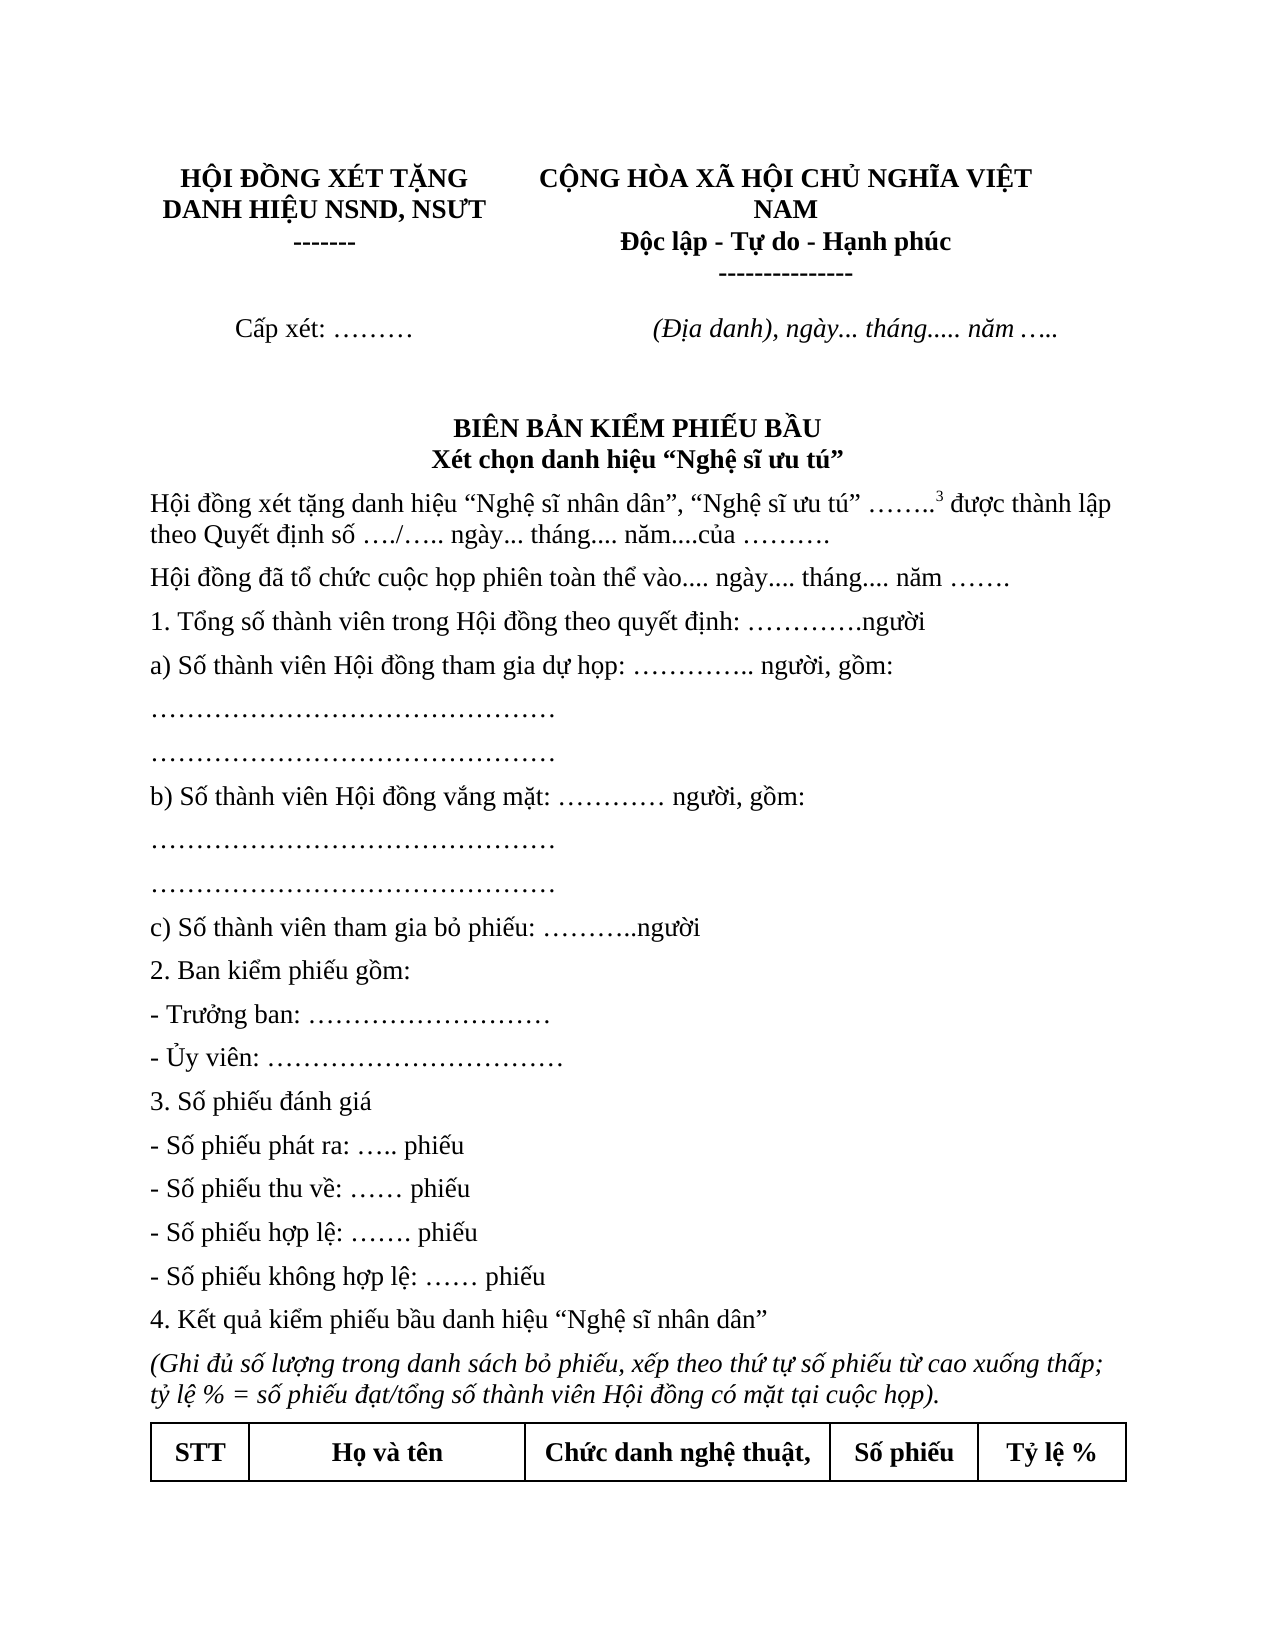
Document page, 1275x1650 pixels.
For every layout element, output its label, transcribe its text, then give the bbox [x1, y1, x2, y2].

text - Ủy viên: …………………………… [150, 1042, 1125, 1073]
table_header STT [152, 1424, 248, 1480]
text ……………………………………… [150, 823, 1125, 854]
text - Số phiếu phát ra: ….. phiếu [150, 1129, 1125, 1160]
text - Số phiếu hợp lệ: ……. phiếu [150, 1216, 1125, 1247]
table_header HỘI ĐỒNG XÉT TẶNG DANH HIỆU NSND, NSƯT ------- [150, 150, 499, 299]
text (Ghi đủ số lượng trong danh sách bỏ phiếu, xếp theo thứ tự số phiếu từ cao xuống thấp; tỷ lệ % = số phiếu đạt/tổng số thành viên Hội đồng có mặt tại cuộc họp). [150, 1347, 1125, 1409]
text Xét chọn danh hiệu “Nghệ sĩ ưu tú” [150, 443, 1125, 474]
text a) Số thành viên Hội đồng tham gia dự họp: ………….. người, gồm: [150, 649, 1125, 680]
text c) Số thành viên tham gia bỏ phiếu: ………..người [150, 911, 1125, 942]
text 2. Ban kiểm phiếu gồm: [150, 954, 1125, 985]
text ……………………………………… [150, 692, 1125, 723]
text 3. Số phiếu đánh giá [150, 1085, 1125, 1116]
text b) Số thành viên Hội đồng vắng mặt: ………… người, gồm: [150, 780, 1125, 811]
text ……………………………………… [150, 867, 1125, 898]
text Hội đồng xét tặng danh hiệu “Nghệ sĩ nhân dân”, “Nghệ sĩ ưu tú” ……..3 được thành lập theo Quyết định số …./….. ngày... tháng.... năm....của ………. [150, 487, 1125, 549]
table_header Số phiếu đồng ý [831, 1424, 977, 1480]
text BIÊN BẢN KIỂM PHIẾU BẦU [150, 412, 1125, 443]
text - Số phiếu thu về: …… phiếu [150, 1172, 1125, 1204]
text 4. Kết quả kiểm phiếu bầu danh hiệu “Nghệ sĩ nhân dân” [150, 1303, 1125, 1334]
table_header Tỷ lệ % [979, 1424, 1125, 1480]
table_cell Cấp xét: ……… [150, 300, 499, 356]
text 1. Tổng số thành viên trong Hội đồng theo quyết định: ………….người [150, 605, 1125, 636]
table_cell (Địa danh), ngày... tháng..... năm ….. [499, 300, 1072, 356]
table_header Họ và tên [250, 1424, 524, 1480]
text Hội đồng đã tổ chức cuộc họp phiên toàn thể vào.... ngày.... tháng.... năm ……. [150, 561, 1125, 593]
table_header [526, 1424, 829, 1480]
text - Trưởng ban: ……………………… [150, 998, 1125, 1029]
text - Số phiếu không hợp lệ: …… phiếu [150, 1260, 1125, 1291]
text ……………………………………… [150, 736, 1125, 767]
table_header CỘNG HÒA XÃ HỘI CHỦ NGHĨA VIỆT NAM Độc lập - Tự do - Hạnh phúc --------------- [499, 150, 1072, 299]
